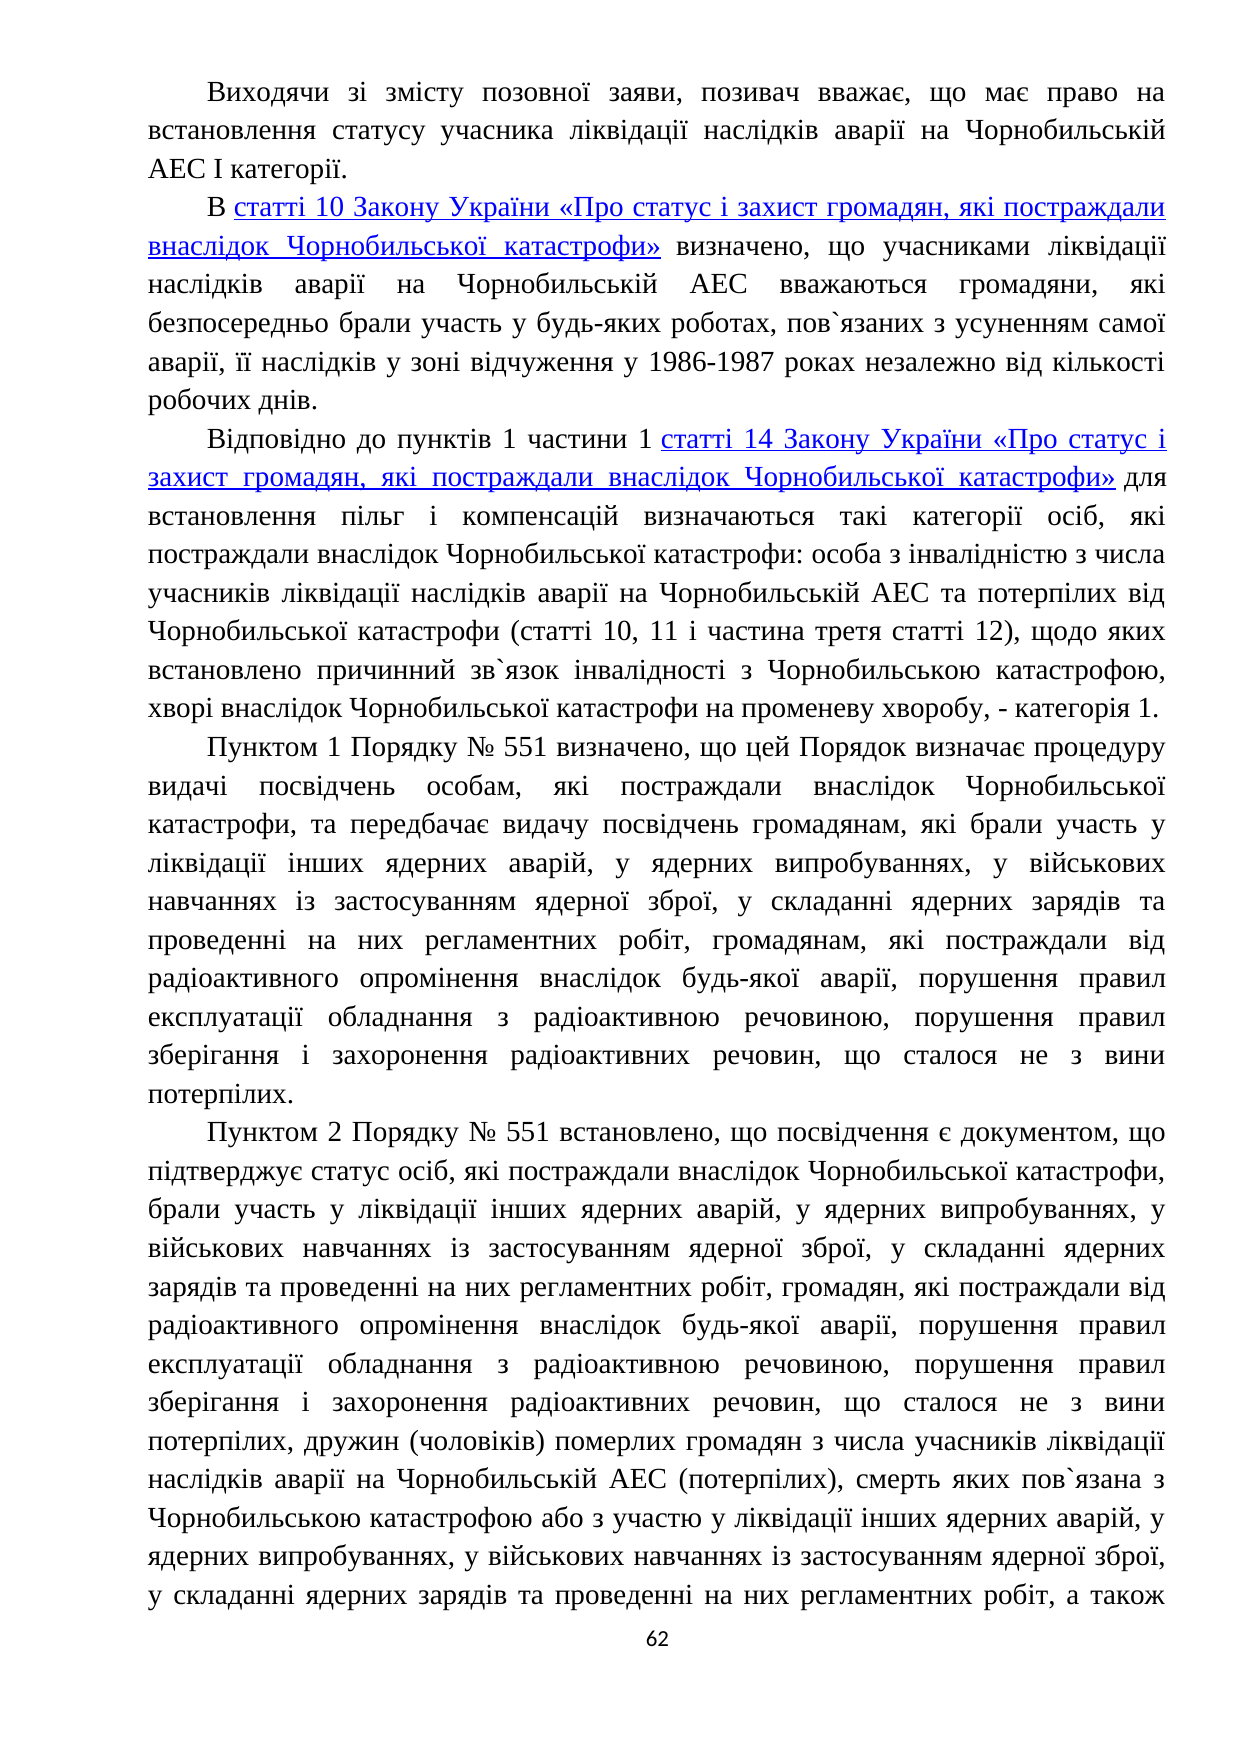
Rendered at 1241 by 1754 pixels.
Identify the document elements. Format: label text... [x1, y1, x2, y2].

text Відповідно до пунктів 1 частини 1 статті 14 Закону України «Про статус і захист громадян, які постраждали внаслідок Чорнобильської катастрофи» для встановлення пільг і компенсацій визначаються такі категорії осіб, які постраждали внаслідок Чорнобильської катастрофи: особа з інвалідністю з числа учасників ліквідації наслідків аварії на Чорнобильській АЕС та потерпілих від Чорнобильської катастрофи (статті 10, 11 і частина третя статті 12), щодо яких встановлено причинний зв`язок інвалідності з Чорнобильською катастрофою, хворі внаслідок Чорнобильської катастрофи на променеву хворобу, - категорія 1. [148, 421, 1167, 724]
text В статті 10 Закону України «Про статус і захист громадян, які постраждали внаслідок Чорнобильської катастрофи» визначено, що учасниками ліквідації наслідків аварії на Чорнобильській АЕС вважаються громадяни, які безпосередньо брали участь у будь-яких роботах, пов`язаних з усуненням самої аварії, її наслідків у зоні відчуження у 1986-1987 роках незалежно від кількості робочих днів. [148, 189, 1167, 416]
text Пунктом 1 Порядку № 551 визначено, що цей Порядок визначає процедуру видачі посвідчень особам, які постраждали внаслідок Чорнобильської катастрофи, та передбачає видачу посвідчень громадянам, які брали участь у ліквідації інших ядерних аварій, у ядерних випробуваннях, у військових навчаннях із застосуванням ядерної зброї, у складанні ядерних зарядів та проведенні на них регламентних робіт, громадянам, які постраждали від радіоактивного опромінення внаслідок будь-якої аварії, порушення правил експлуатації обладнання з радіоактивною речовиною, порушення правил зберігання і захоронення радіоактивних речовин, що сталося не з вини потерпілих. [148, 729, 1167, 1109]
text Виходячи зі змісту позовної заяви, позивач вважає, що має право на встановлення статусу учасника ліквідації наслідків аварії на Чорнобильській АЕС І категорії. [148, 74, 1167, 184]
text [148, 1114, 1167, 1611]
